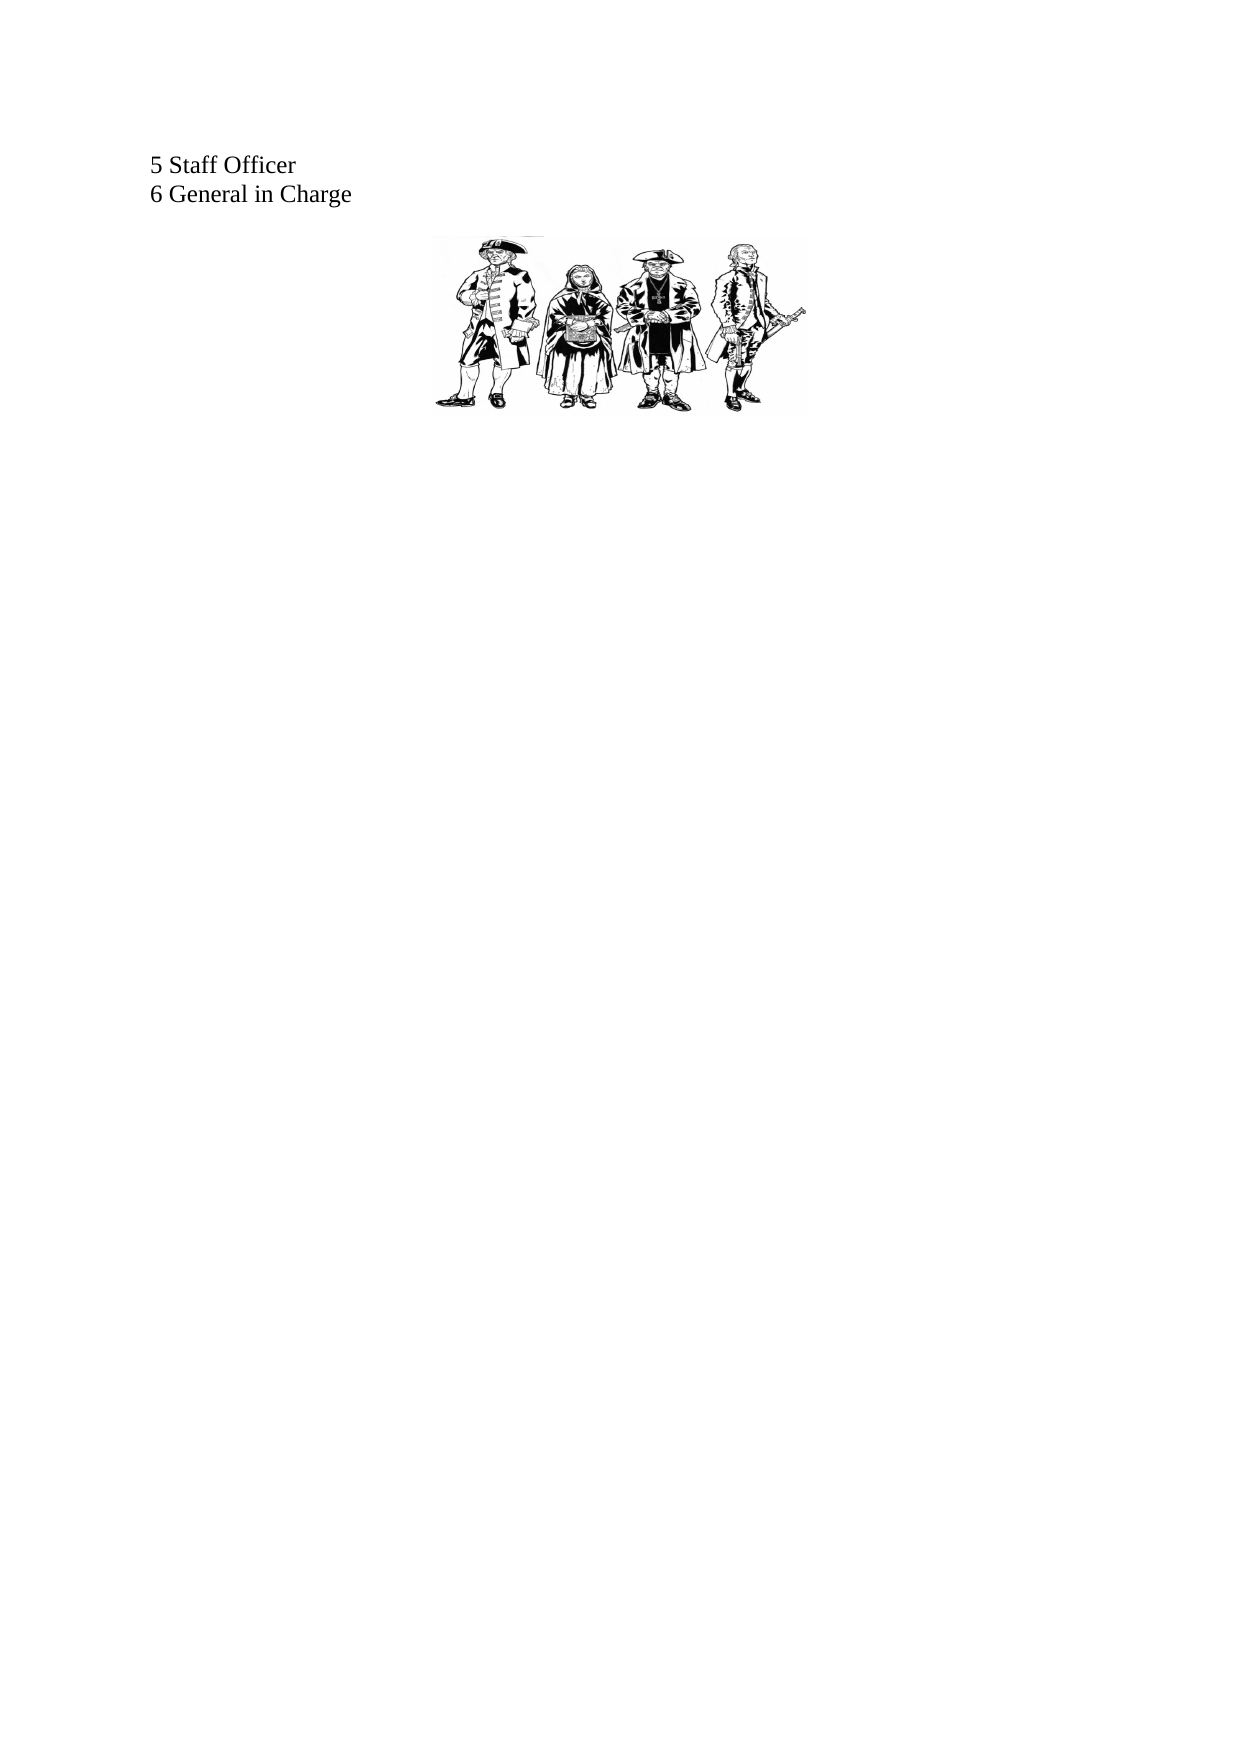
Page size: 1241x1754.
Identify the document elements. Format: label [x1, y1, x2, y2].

picture [432, 236, 808, 417]
text [150, 150, 1090, 207]
